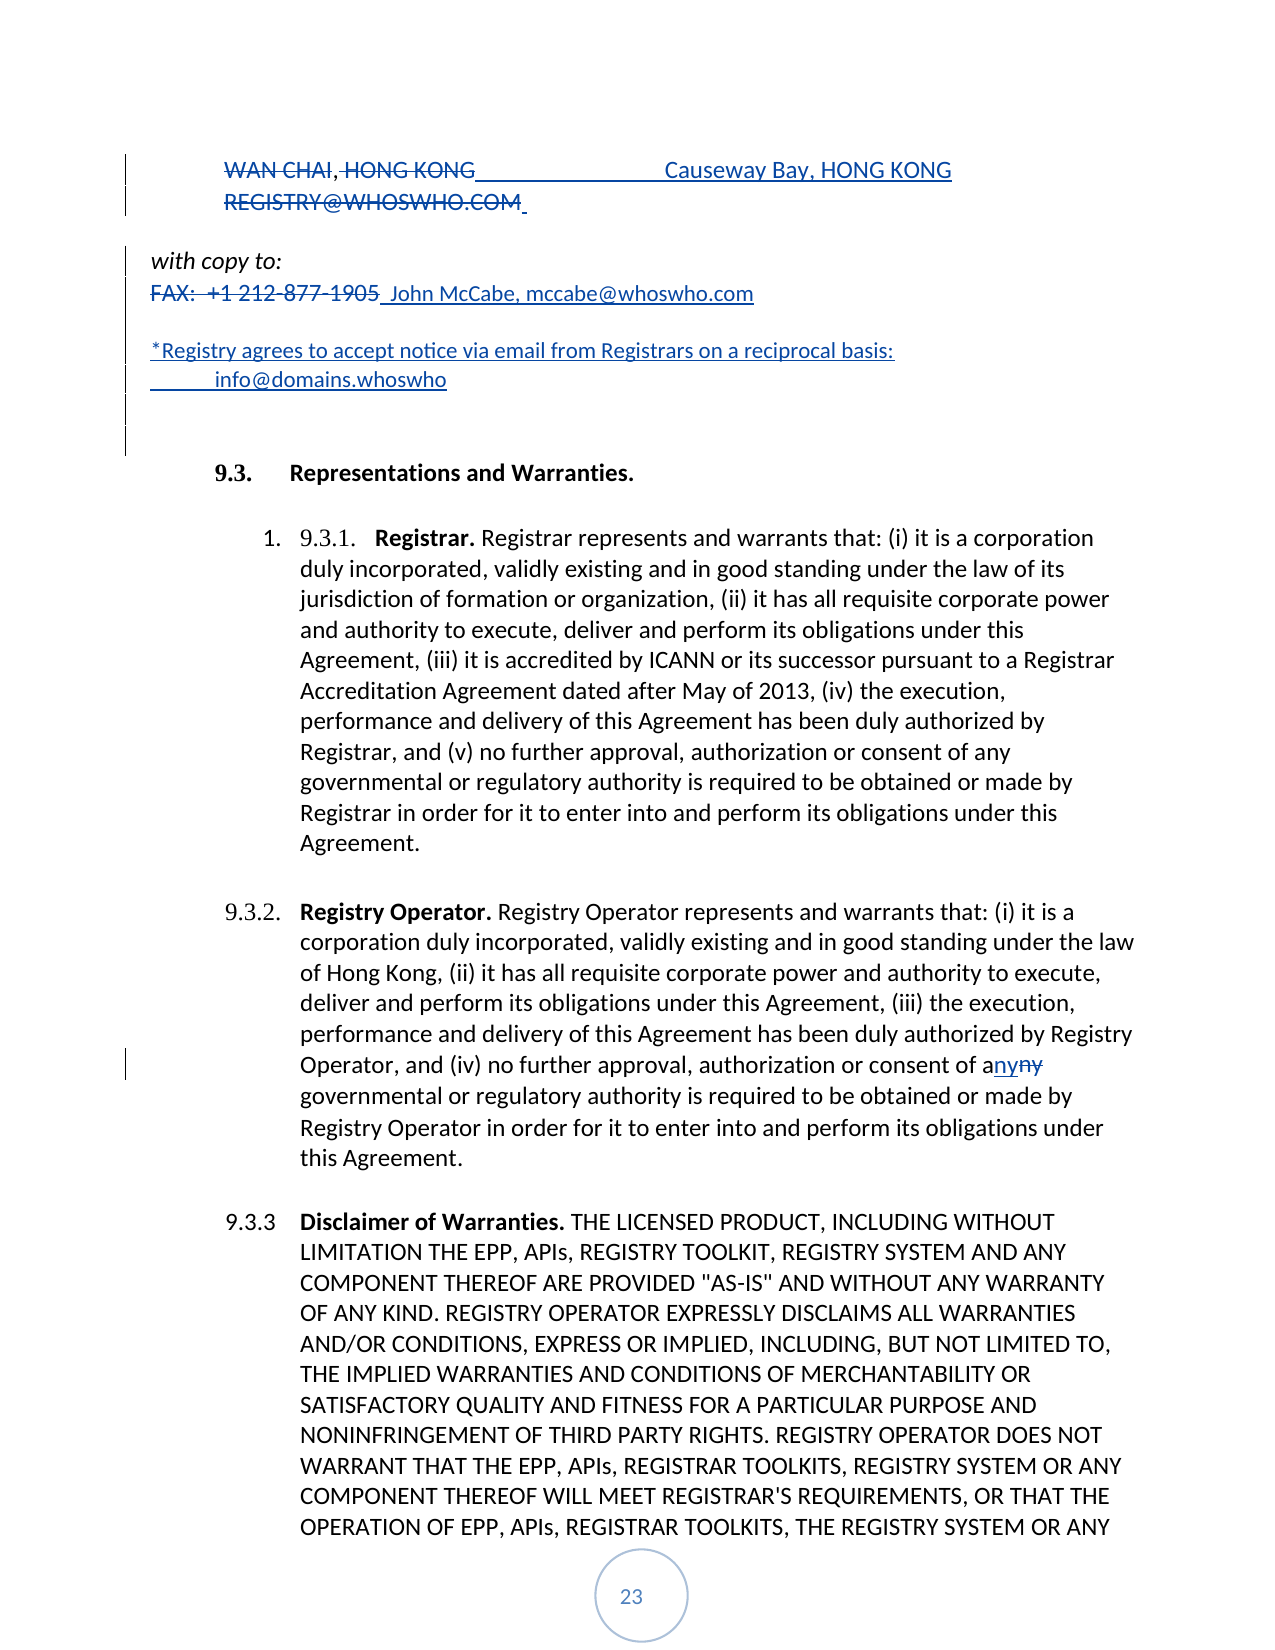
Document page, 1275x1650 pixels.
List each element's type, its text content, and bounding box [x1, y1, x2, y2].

text 9.3.2. Registry Operator. Registry Operator represents and warrants that: (i) it is a corporation duly incorporated, validly existing and in good standing under the law of Hong Kong, (ii) it has all requisite corporate power and authority to execute, deliver and perform its obligations under this Agreement, (iii) the execution, performance and delivery of this Agreement has been duly authorized by Registry Operator, and (iv) no further approval, authorization or consent of a governmental or regulatory authority is required to be obtained or made by Registry Operator in order for it to enter into and perform its obligations under this Agreement. [225, 896, 1136, 1173]
text with copy to: [139, 246, 1144, 276]
text 9.3. Representations and Warranties. [214, 457, 1146, 488]
text , [224, 154, 1146, 185]
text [225, 1206, 1136, 1541]
list 9.3.1. Registrar. Registrar represents and warrants that: (i) it is a corporation duly incorporated, validly existing and in good standing under the law of its jurisdiction of formation or organization, (ii) it has all requisite corporate power and authority to execute, deliver and perform its obligations under this Agreement, (iii) it is accredited by ICANN or its successor pursuant to a Registrar Accreditation Agreement dated after May of 2013, (iv) the execution, performance and delivery of this Agreement has been duly authorized by Registrar, and (v) no further approval, authorization or consent of any governmental or regulatory authority is required to be obtained or made by Registrar in order for it to enter into and perform its obligations under this Agreement. [262, 522, 1128, 858]
